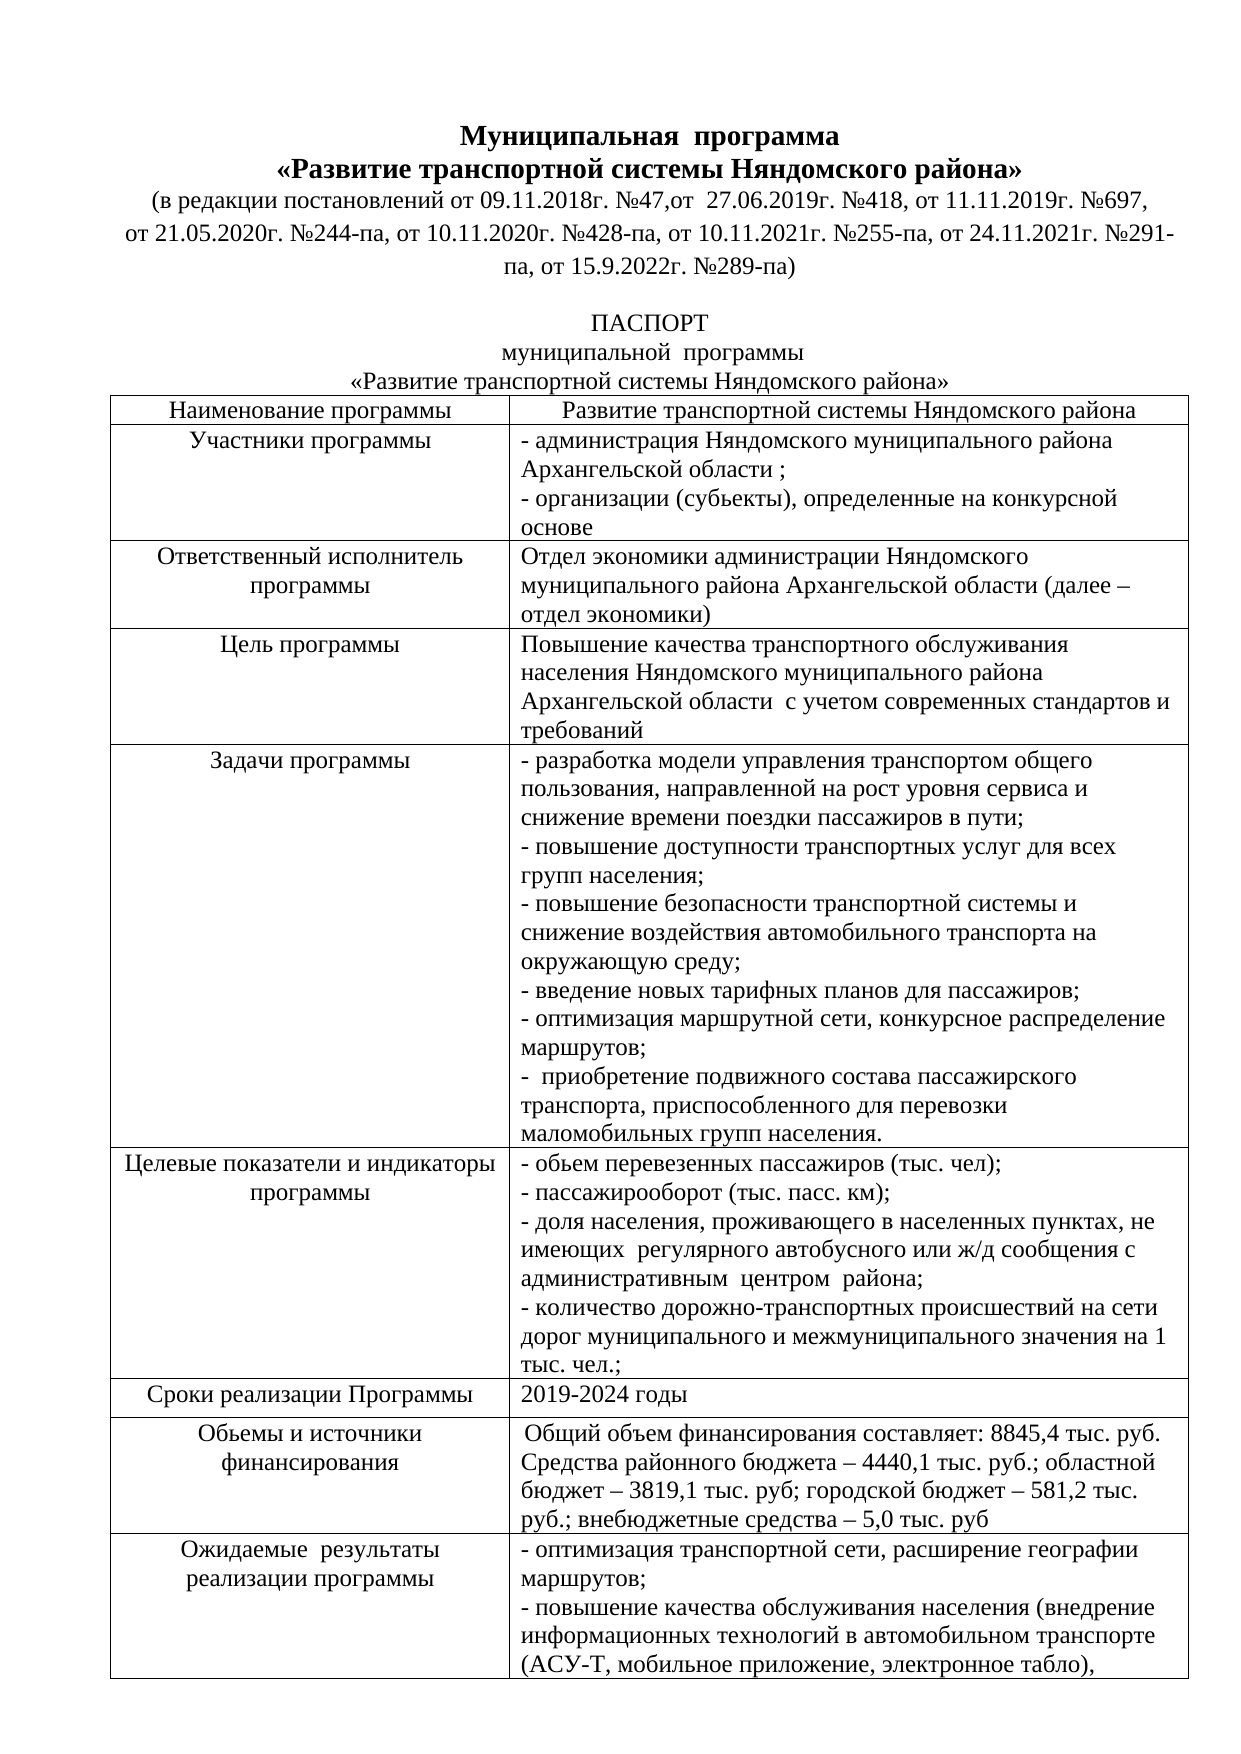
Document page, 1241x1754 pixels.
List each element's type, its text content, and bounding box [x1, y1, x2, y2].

table_cell Повышение качества транспортного обслуживания населения Няндомского муниципального района Архангельской области с учетом современных стандартов и требований [510, 629, 1188, 744]
text муниципальной программы [118, 337, 1181, 366]
text (в редакции постановлений от 09.11.2018г. №47,от 27.06.2019г. №418, от 11.11.2019г. №697, [118, 185, 1181, 214]
text «Развитие транспортной системы Няндомского района» [118, 152, 1181, 185]
table_cell 2019-2024 годы [510, 1379, 1188, 1417]
text ПАСПОРТ [118, 308, 1181, 337]
table_header Развитие транспортной системы Няндомского района [510, 396, 1188, 424]
table_cell Общий объем финансирования составляет: 8845,4 тыс. руб. Средства районного бюджета – 4440,1 тыс. руб.; областной бюджет – 3819,1 тыс. руб; городской бюджет – 581,2 тыс. руб.; внебюджетные средства – 5,0 тыс. руб [510, 1418, 1188, 1533]
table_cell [510, 1534, 1188, 1678]
table_cell Отдел экономики администрации Няндомского муниципального района Архангельской области (далее – отдел экономики) [510, 541, 1188, 628]
table_cell Сроки реализации Программы [111, 1379, 509, 1417]
text «Развитие транспортной системы Няндомского района» [118, 366, 1181, 394]
text Муниципальная программа [118, 118, 1181, 152]
table_cell - разработка модели управления транспортом общего пользования, направленной на рост уровня сервиса и снижение времени поездки пассажиров в пути; - повышение доступности транспортных услуг для всех групп населения; - повышение безопасности транспортной системы и снижение воздействия автомобильного транспорта на окружающую среду; - введение новых тарифных планов для пассажиров; - оптимизация маршрутной сети, конкурсное распределение маршрутов; - приобретение подвижного состава пассажирского транспорта, приспособленного для перевозки маломобильных групп населения. [510, 745, 1188, 1147]
table_cell - обьем перевезенных пассажиров (тыс. чел); - пассажирооборот (тыс. пасс. км); - доля населения, проживающего в населенных пунктах, не имеющих регулярного автобусного или ж/д сообщения с административным центром района; - количество дорожно-транспортных происшествий на сети дорог муниципального и межмуниципального значения на 1 тыс. чел.; [510, 1148, 1188, 1378]
table_cell Ответственный исполнитель программы [111, 541, 509, 628]
table_cell Цель программы [111, 629, 509, 744]
table_header Наименование программы [111, 396, 509, 424]
table_cell - администрация Няндомского муниципального района Архангельской области ; - организации (субьекты), определенные на конкурсной основе [510, 425, 1188, 540]
text от 21.05.2020г. №244-па, от 10.11.2020г. №428-па, от 10.11.2021г. №255-па, от 24.11.2021г. №291-па, от 15.9.2022г. №289-па) [118, 218, 1181, 280]
table_cell Участники программы [111, 425, 509, 540]
table_cell Задачи программы [111, 745, 509, 1147]
table_cell Целевые показатели и индикаторы программы [111, 1148, 509, 1378]
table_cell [111, 1534, 509, 1678]
table_cell Обьемы и источники финансирования [111, 1418, 509, 1533]
